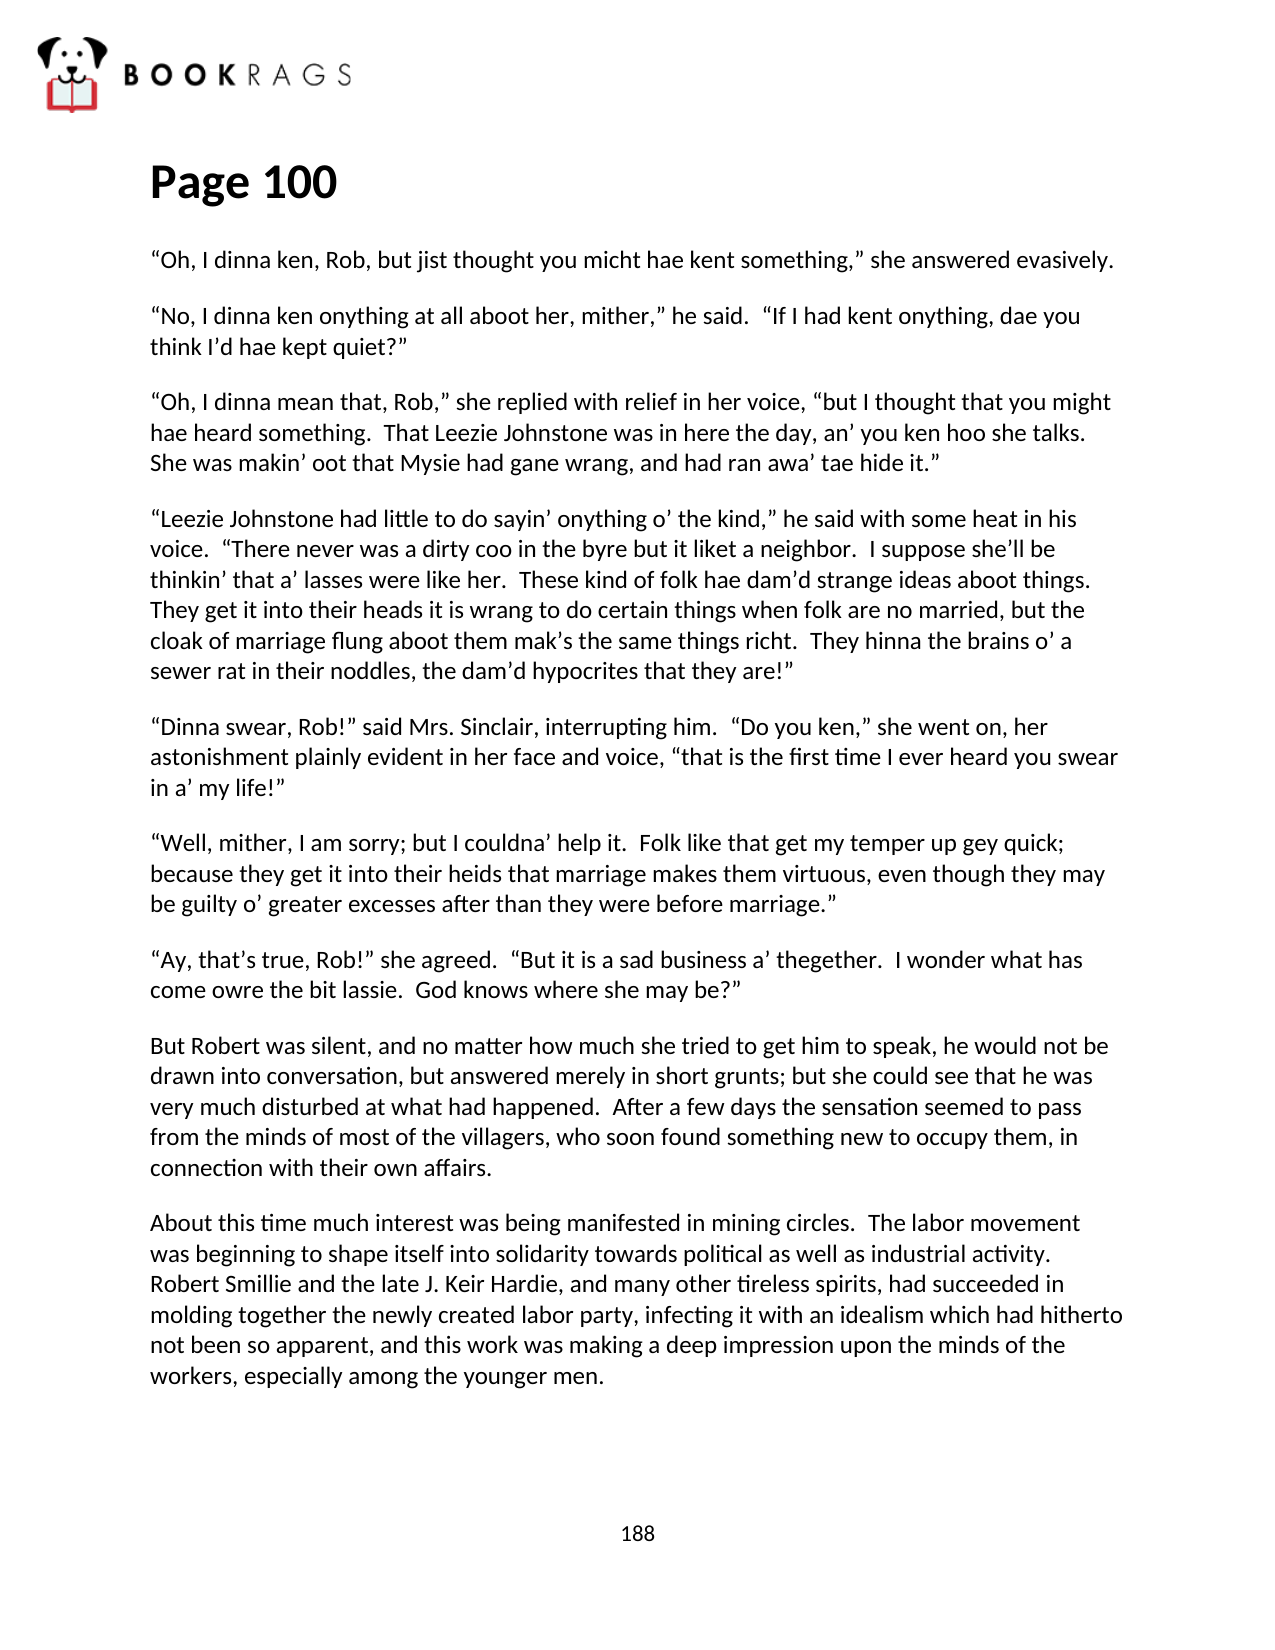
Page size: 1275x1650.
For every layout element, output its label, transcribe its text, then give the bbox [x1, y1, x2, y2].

text “Ay, that’s true, Rob!” she agreed. “But it is a sad business a’ thegether. I wonder what has come owre the bit lassie. God knows where she may be?” [150, 944, 1125, 1005]
text “No, I dinna ken onything at all aboot her, mither,” he said. “If I had kent onything, dae you think I’d hae kept quiet?” [150, 300, 1125, 361]
text About this time much interest was being manifested in mining circles. The labor movement was beginning to shape itself into solidarity towards political as well as industrial activity. Robert Smillie and the late J. Keir Hardie, and many other tireless spirits, had succeeded in molding together the newly created labor party, infecting it with an idealism which had hitherto not been so apparent, and this work was making a deep impression upon the minds of the workers, especially among the younger men. [150, 1208, 1125, 1391]
text “Dinna swear, Rob!” said Mrs. Sinclair, interrupting him. “Do you ken,” she went on, her astonishment plainly evident in her face and voice, “that is the first time I ever heard you swear in a’ my life!” [150, 711, 1125, 802]
text “Oh, I dinna ken, Rob, but jist thought you micht hae kent something,” she answered evasively. [150, 244, 1125, 275]
text “Leezie Johnstone had little to do sayin’ onything o’ the kind,” he said with some heat in his voice. “There never was a dirty coo in the byre but it liket a neighbor. I suppose she’ll be thinkin’ that a’ lasses were like her. These kind of folk hae dam’d strange ideas aboot things. They get it into their heads it is wrang to do certain things when folk are no married, but the cloak of marriage flung aboot them mak’s the same things richt. They hinna the brains o’ a sewer rat in their noddles, the dam’d hypocrites that they are!” [150, 503, 1125, 686]
text “Well, mither, I am sorry; but I couldna’ help it. Folk like that get my temper up gey quick; because they get it into their heids that marriage makes them virtuous, even though they may be guilty o’ greater excesses after than they were before marriage.” [150, 827, 1125, 919]
picture [37, 37, 351, 113]
text Page 100 [150, 150, 1125, 211]
text But Robert was silent, and no matter how much she tried to get him to speak, he would not be drawn into conversation, but answered merely in short grunts; but she could see that he was very much disturbed at what had happened. After a few days the sensation seemed to pass from the minds of most of the villagers, who soon found something new to occupy them, in connection with their own affairs. [150, 1030, 1125, 1183]
text “Oh, I dinna mean that, Rob,” she replied with relief in her voice, “but I thought that you might hae heard something. That Leezie Johnstone was in here the day, an’ you ken hoo she talks. She was makin’ oot that Mysie had gane wrang, and had ran awa’ tae hide it.” [150, 386, 1125, 478]
